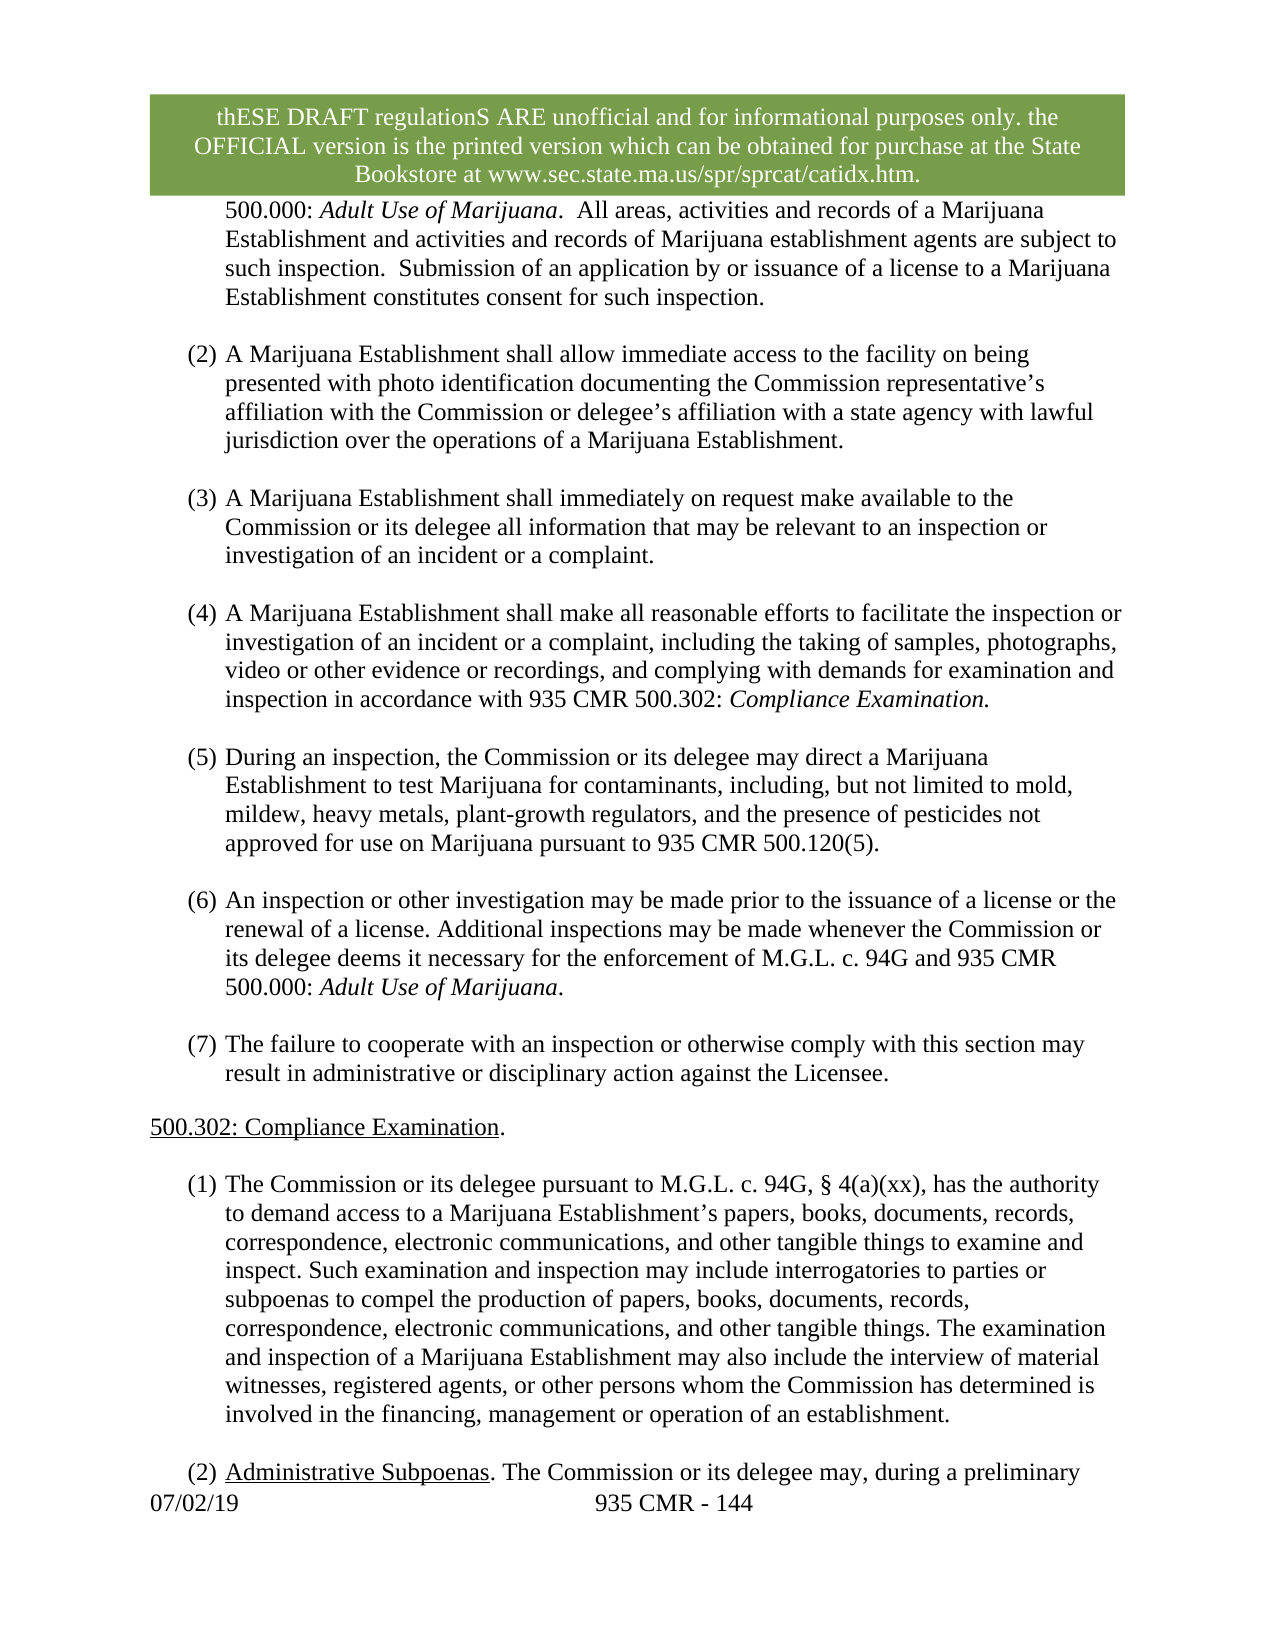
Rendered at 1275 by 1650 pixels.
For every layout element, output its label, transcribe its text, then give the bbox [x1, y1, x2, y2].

list The Commission or its delegee pursuant to M.G.L. c. 94G, § 4(a)(xx), has the authority to demand access to a Marijuana Establishment’s papers, books, documents, records, correspondence, electronic communications, and other tangible things to examine and inspect. Such examination and inspection may include interrogatories to parties or subpoenas to compel the production of papers, books, documents, records, correspondence, electronic communications, and other tangible things. The examination and inspection of a Marijuana Establishment may also include the interview of material witnesses, registered agents, or other persons whom the Commission has determined is involved in the financing, management or operation of an establishment. [187, 1169, 1125, 1428]
list During an inspection, the Commission or its delegee may direct a Marijuana Establishment to test Marijuana for contaminants, including, but not limited to mold, mildew, heavy metals, plant-growth regulators, and the presence of pesticides not approved for use on Marijuana pursuant to 935 CMR 500.120(5). [187, 742, 1125, 857]
list A Marijuana Establishment shall make all reasonable efforts to facilitate the inspection or investigation of an incident or a complaint, including the taking of samples, photographs, video or other evidence or recordings, and complying with demands for examination and inspection in accordance with 935 CMR 500.302: Compliance Examination. [187, 598, 1125, 713]
list The failure to cooperate with an inspection or otherwise comply with this section may result in administrative or disciplinary action against the Licensee. [187, 1029, 1125, 1087]
list An inspection or other investigation may be made prior to the issuance of a license or the renewal of a license. Additional inspections may be made whenever the Commission or its delegee deems it necessary for the enforcement of M.G.L. c. 94G and 935 CMR 500.000: Adult Use of Marijuana. [187, 886, 1125, 1001]
list A Marijuana Establishment shall immediately on request make available to the Commission or its delegee all information that may be relevant to an inspection or investigation of an incident or a complaint. [187, 483, 1125, 569]
subtitle 500.302: Compliance Examination. [150, 1112, 1125, 1141]
list A Marijuana Establishment shall allow immediate access to the facility on being presented with photo identification documenting the Commission representative’s affiliation with the Commission or delegee’s affiliation with a state agency with lawful jurisdiction over the operations of a Marijuana Establishment. [187, 339, 1125, 454]
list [187, 1457, 1125, 1486]
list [187, 196, 1125, 311]
